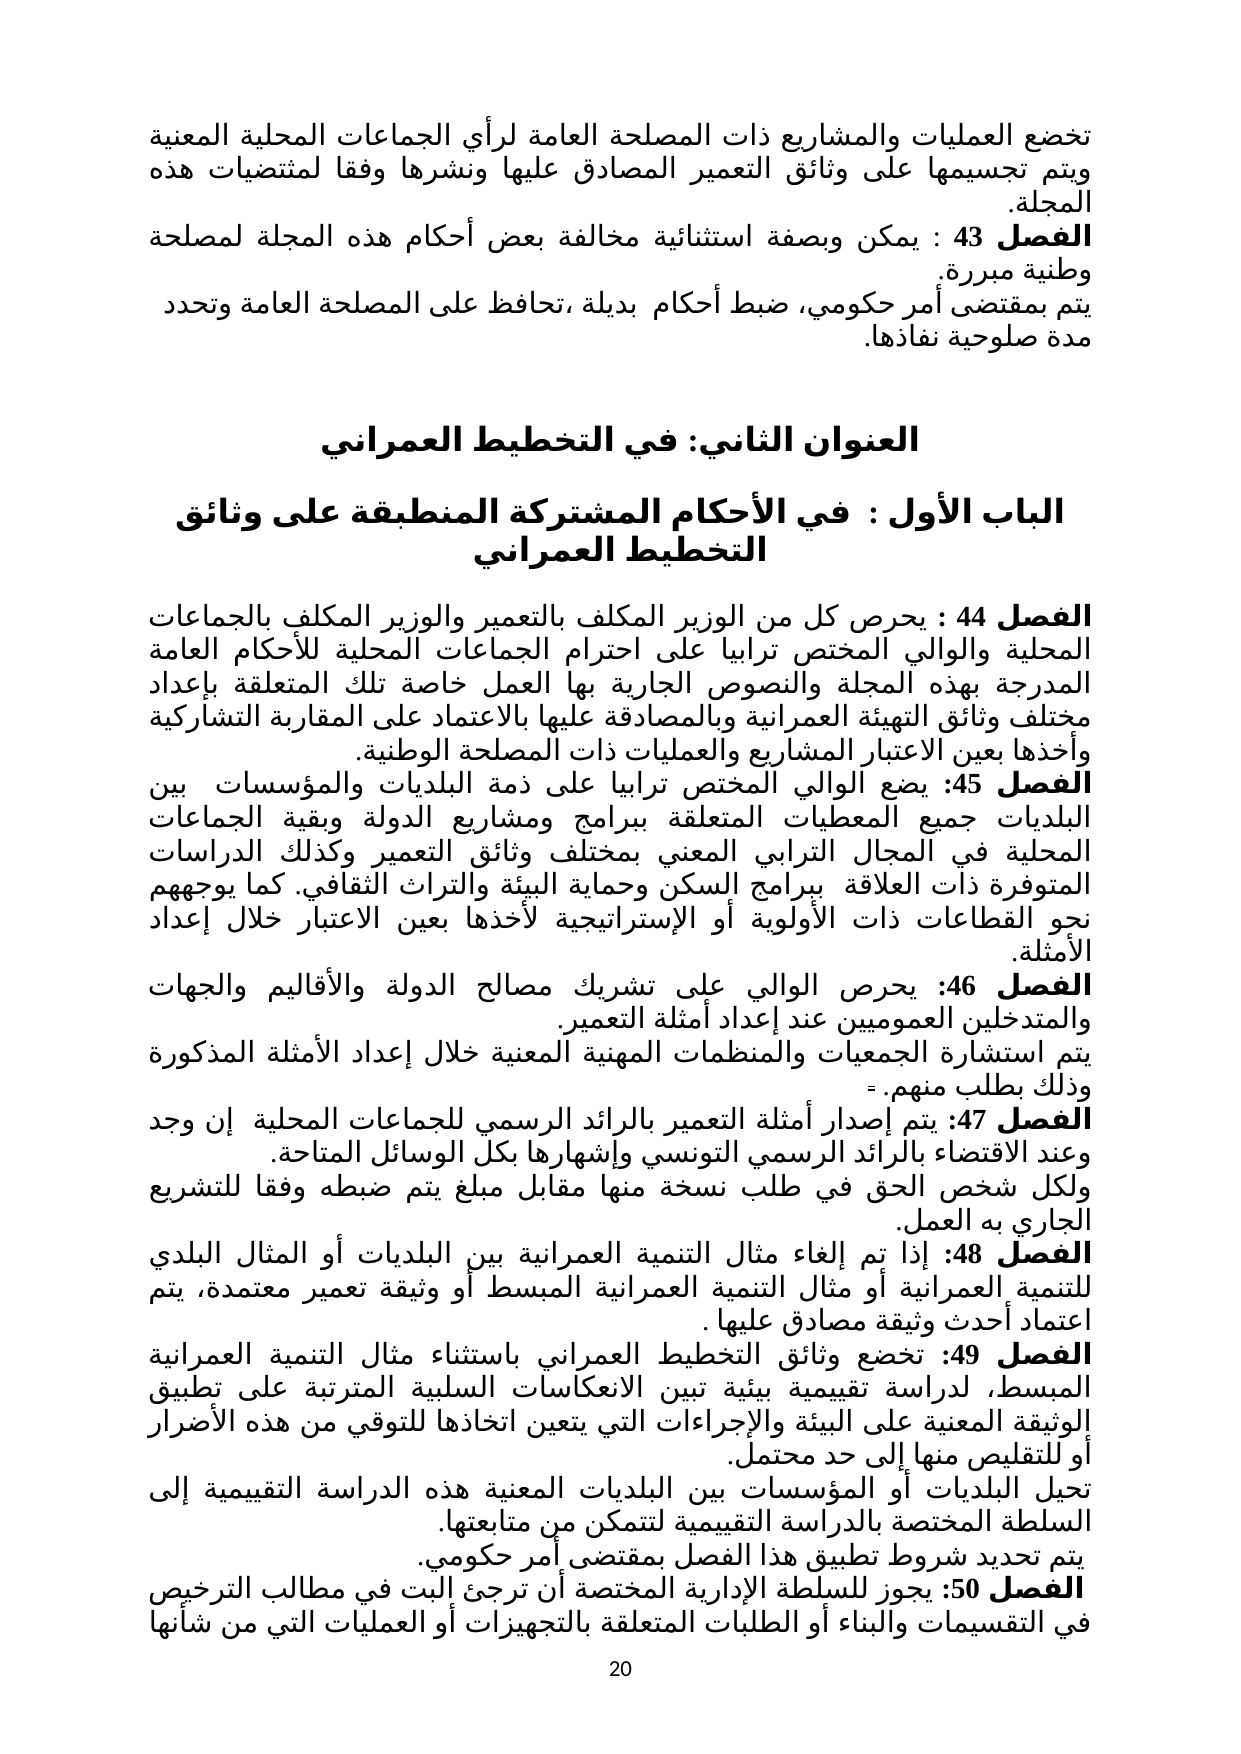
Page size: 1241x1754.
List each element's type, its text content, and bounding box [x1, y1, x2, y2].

text الفصل 46: يحرص الوالي على تشريك مصالح الدولة والأقاليم والجهات والمتدخلين العموميين عند إعداد أمثلة التعمير. [148, 968, 1092, 1035]
text الفصل 48: إذا تم إلغاء مثال التنمية العمرانية بين البلديات أو المثال البلدي للتنمية العمرانية أو مثال التنمية العمرانية المبسط أو وثيقة تعمير معتمدة، يتم اعتماد أحدث وثيقة مصادق عليها . [148, 1236, 1092, 1337]
text تخضع العمليات والمشاريع ذات المصلحة العامة لرأي الجماعات المحلية المعنية ويتم تجسيمها على وثائق التعمير المصادق عليها ونشرها وفقا لمثتضيات هذه المجلة. [148, 118, 1092, 219]
text يتم استشارة الجمعيات والمنظمات المهنية المعنية خلال إعداد الأمثلة المذكورة وذلك بطلب منهم. [148, 1035, 1092, 1102]
text الفصل 47: يتم إصدار أمثلة التعمير بالرائد الرسمي للجماعات المحلية إن وجد وعند الاقتضاء بالرائد الرسمي التونسي وإشهارها بكل الوسائل المتاحة. [148, 1102, 1092, 1169]
text يتم بمقتضى أمر حكومي، ضبط أحكام بديلة ،تحافظ على المصلحة العامة وتحدد مدة صلوحية نفاذها. [148, 286, 1092, 353]
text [148, 1572, 1092, 1639]
text الفصل 44 : يحرص كل من الوزير المكلف بالتعمير والوزير المكلف بالجماعات المحلية والوالي المختص ترابيا على احترام الجماعات المحلية للأحكام العامة المدرجة بهذه المجلة والنصوص الجارية بها العمل خاصة تلك المتعلقة بإعداد مختلف وثائق التهيئة العمرانية وبالمصادقة عليها بالاعتماد على المقاربة التشاركية وأخذها بعين الاعتبار المشاريع والعمليات ذات المصلحة الوطنية. [148, 599, 1092, 767]
list العنوان الثاني: في التخطيط العمراني [148, 420, 1092, 458]
text ولكل شخص الحق في طلب نسخة منها مقابل مبلغ يتم ضبطه وفقا للتشريع الجاري به العمل. [148, 1169, 1092, 1236]
text الفصل 49: تخضع وثائق التخطيط العمراني باستثناء مثال التنمية العمرانية المبسط، لدراسة تقييمية بيئية تبين الانعكاسات السلبية المترتبة على تطبيق الوثيقة المعنية على البيئة والإجراءات التي يتعين اتخاذها للتوقي من هذه الأضرار أو للتقليص منها إلى حد محتمل. [148, 1337, 1092, 1471]
text الفصل 45: يضع الوالي المختص ترابيا على ذمة البلديات والمؤسسات بين البلديات جميع المعطيات المتعلقة ببرامج ومشاريع الدولة وبقية الجماعات المحلية في المجال الترابي المعني بمختلف وثائق التعمير وكذلك الدراسات المتوفرة ذات العلاقة ببرامج السكن وحماية البيئة والتراث الثقافي. كما يوجههم نحو القطاعات ذات الأولوية أو الإستراتيجية لأخذها بعين الاعتبار خلال إعداد الأمثلة. [148, 767, 1092, 968]
text الباب الأول : في الأحكام المشتركة المنطبقة على وثائق التخطيط العمراني [148, 492, 1092, 568]
text الفصل 43 : يمكن وبصفة استثنائية مخالفة بعض أحكام هذه المجلة لمصلحة وطنية مبررة. [148, 219, 1092, 286]
text يتم تحديد شروط تطبيق هذا الفصل بمقتضى أمر حكومي. [148, 1538, 1092, 1572]
text تحيل البلديات أو المؤسسات بين البلديات المعنية هذه الدراسة التقييمية إلى السلطة المختصة بالدراسة التقييمية لتتمكن من متابعتها. [148, 1471, 1092, 1538]
